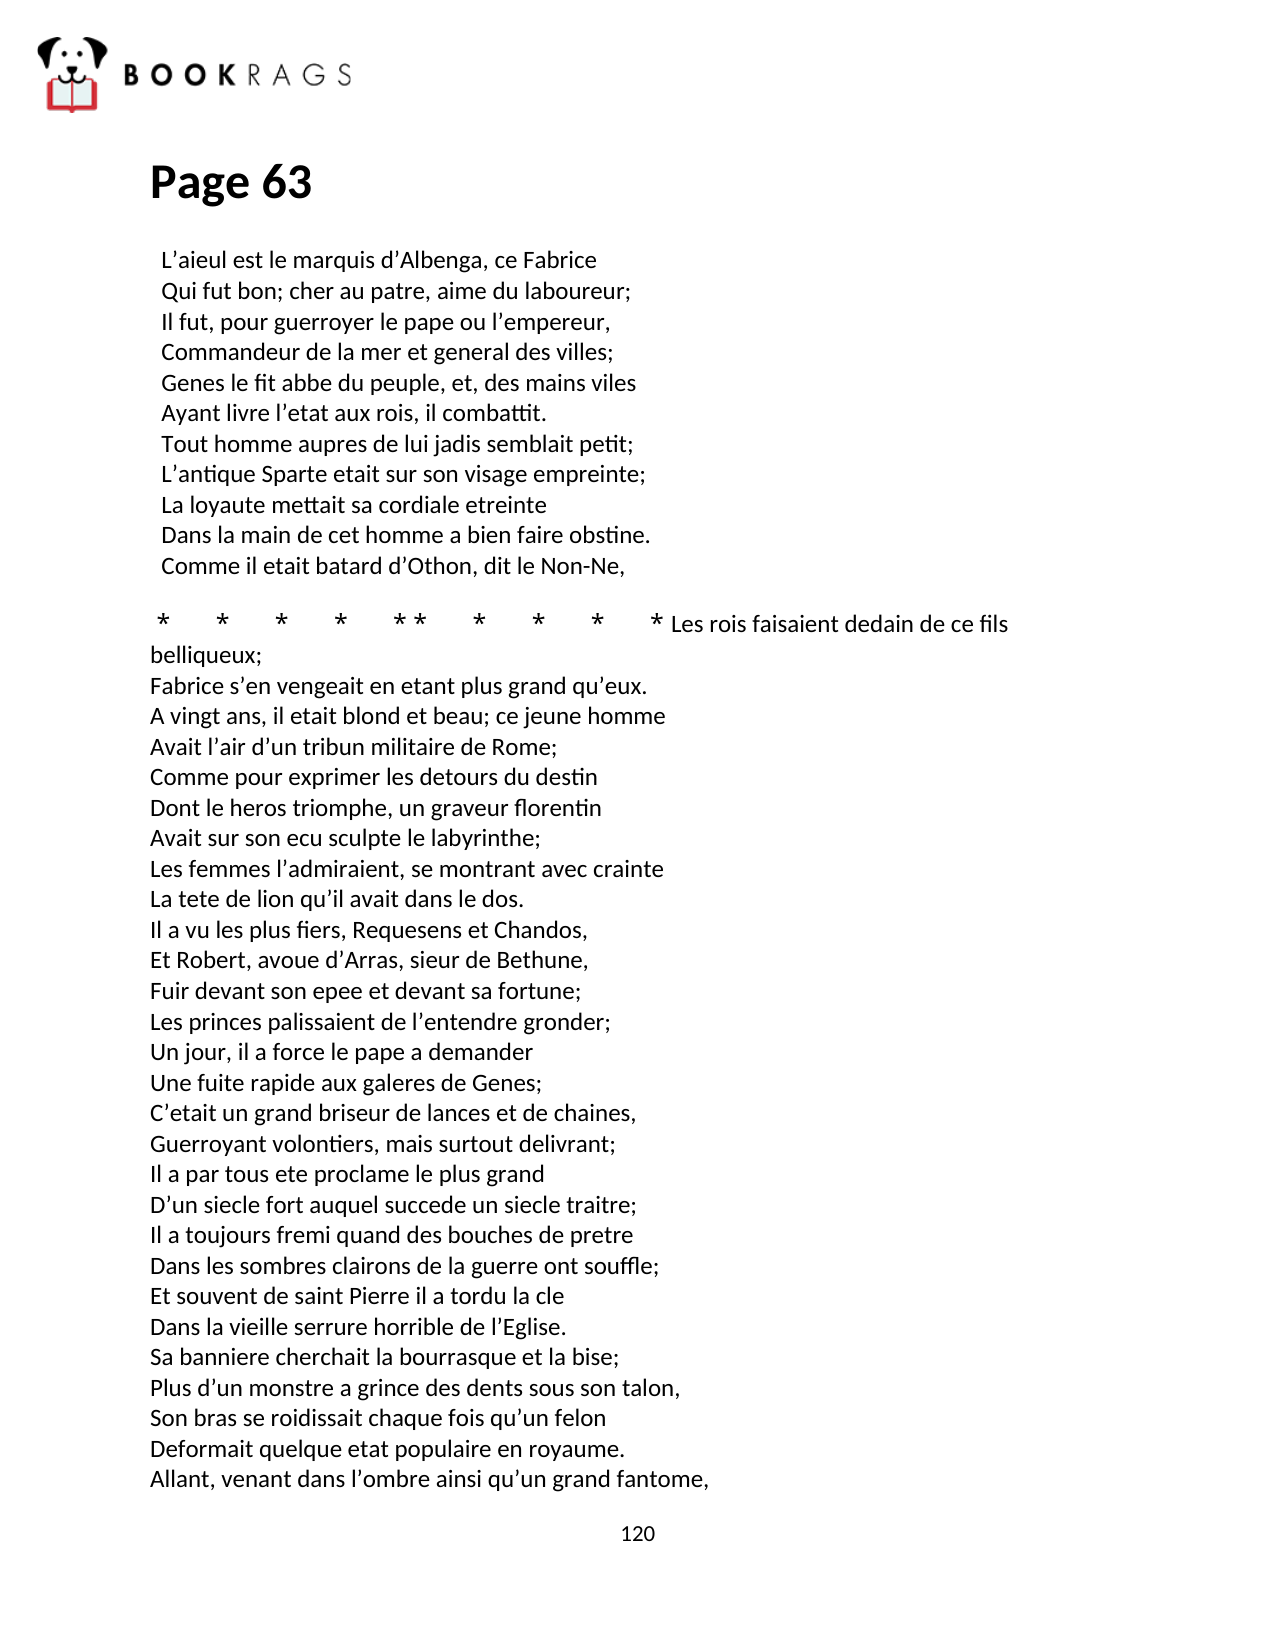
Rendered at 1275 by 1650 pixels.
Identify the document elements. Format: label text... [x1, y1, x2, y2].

text L’aieul est le marquis d’Albenga, ce Fabrice Qui fut bon; cher au patre, aime du laboureur; Il fut, pour guerroyer le pape ou l’empereur, Commandeur de la mer et general des villes; Genes le fit abbe du peuple, et, des mains viles Ayant livre l’etat aux rois, il combattit. Tout homme aupres de lui jadis semblait petit; L’antique Sparte etait sur son visage empreinte; La loyaute mettait sa cordiale etreinte Dans la main de cet homme a bien faire obstine. Comme il etait batard d’Othon, dit le Non-Ne, [150, 244, 1125, 580]
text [150, 605, 1125, 1494]
text Page 63 [150, 150, 1125, 211]
picture [37, 37, 351, 113]
